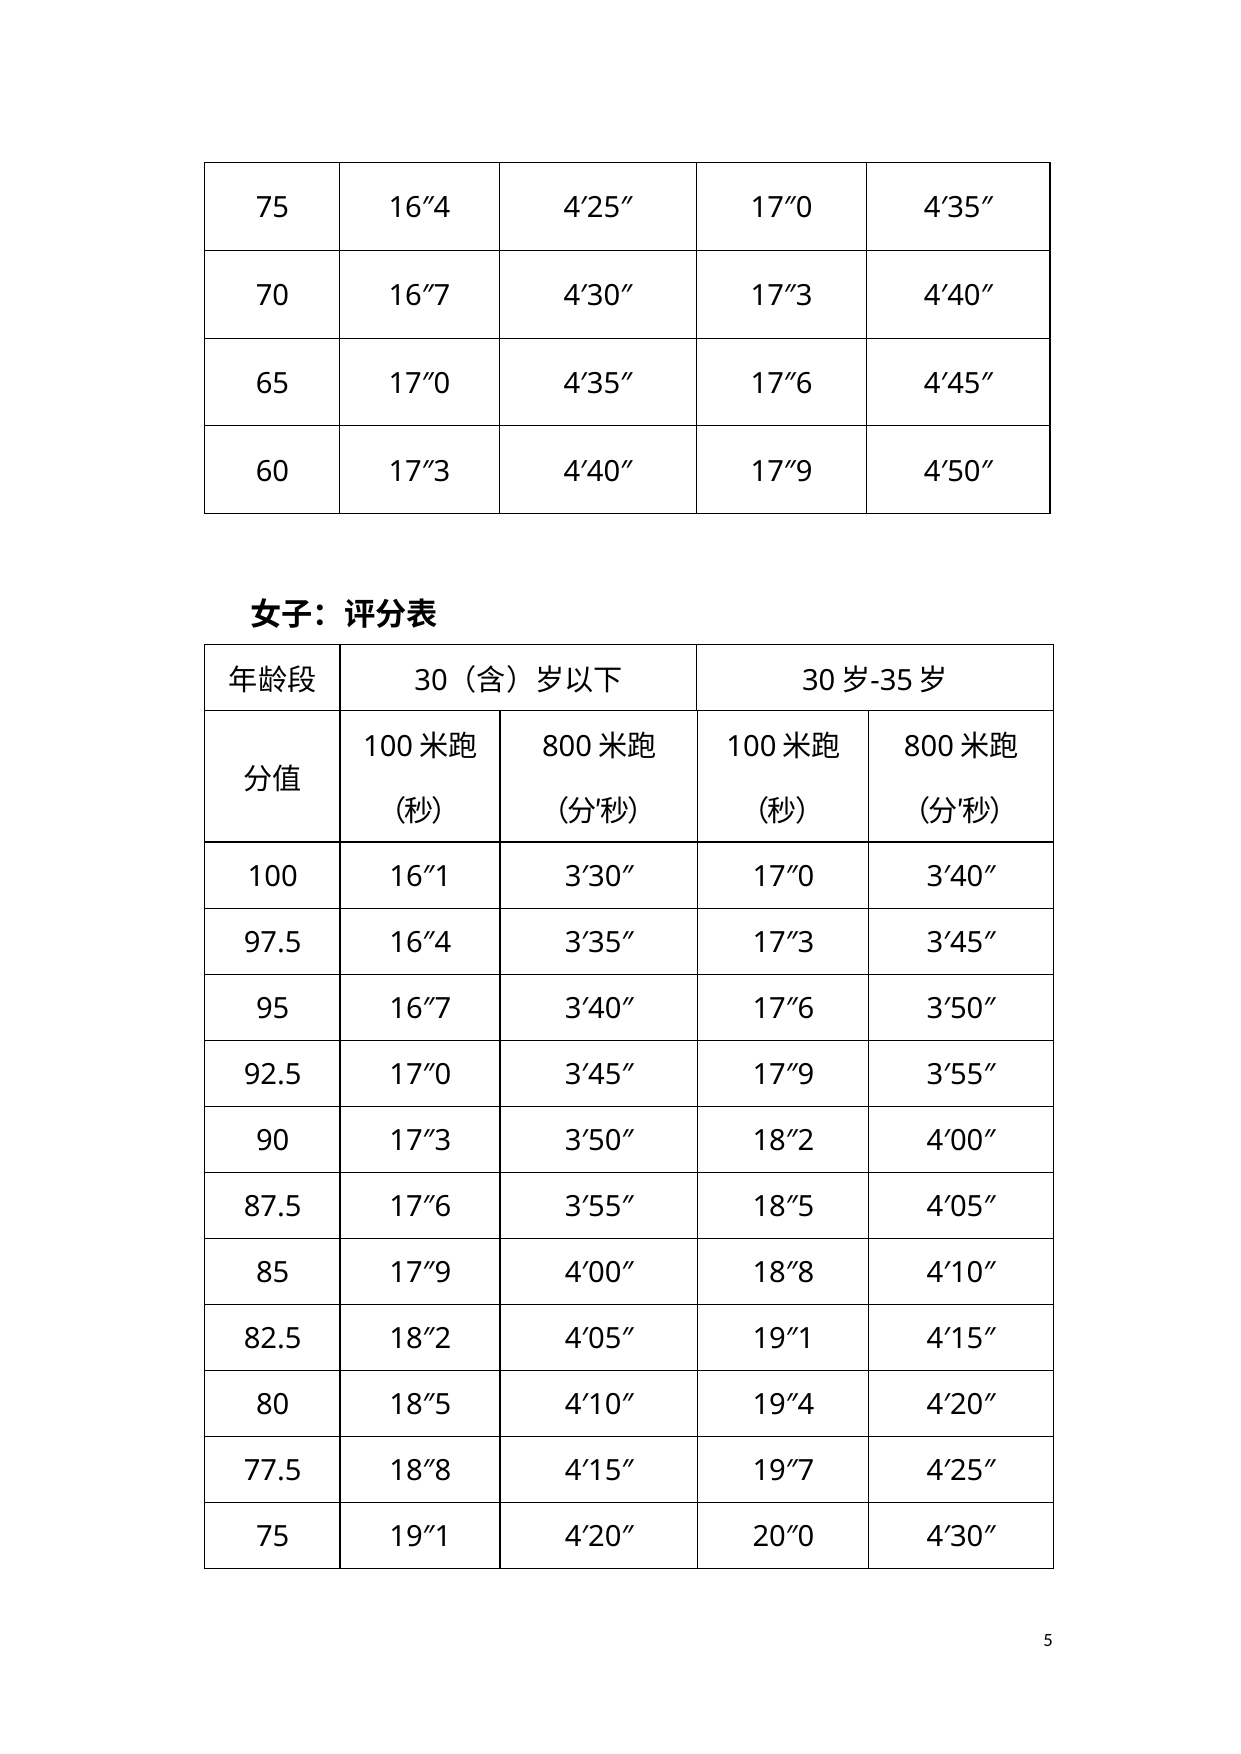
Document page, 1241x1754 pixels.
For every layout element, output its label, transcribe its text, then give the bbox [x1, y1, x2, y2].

table_cell 3′35″ [501, 909, 697, 973]
table_cell 4′15″ [869, 1305, 1053, 1370]
table_cell 3′30″ [501, 843, 697, 907]
table_cell 19″1 [341, 1503, 499, 1568]
table_cell 19″7 [698, 1437, 868, 1502]
table_cell 18″8 [341, 1437, 499, 1502]
table_cell 分值 [205, 711, 339, 841]
table_cell 16″7 [340, 251, 499, 338]
table_cell 3′50″ [869, 975, 1053, 1039]
table_cell 82.5 [205, 1305, 339, 1370]
table_cell 70 [205, 251, 339, 338]
table_cell 4′10″ [869, 1239, 1053, 1304]
table_cell 97.5 [205, 909, 339, 973]
table_cell 17″3 [340, 426, 499, 513]
table_cell 3′40″ [501, 975, 697, 1039]
table_cell 跑（秒） [341, 711, 499, 841]
table_cell 4′00″ [869, 1107, 1053, 1172]
table_cell 19″4 [698, 1371, 868, 1436]
table_cell 17″9 [341, 1239, 499, 1304]
table_cell 80 [205, 1371, 339, 1436]
table_cell 4′25″ [869, 1437, 1053, 1502]
table_cell 18″8 [698, 1239, 868, 1304]
table_cell 17″3 [697, 251, 866, 338]
table_cell 18″2 [698, 1107, 868, 1172]
table_cell 17″0 [698, 843, 868, 907]
table_cell 17″9 [698, 1041, 868, 1106]
table_cell 87.5 [205, 1173, 339, 1238]
table_cell 18″5 [698, 1173, 868, 1238]
table_cell 17″0 [697, 163, 866, 250]
table_cell 4′30″ [500, 251, 696, 338]
table_cell 17″0 [340, 339, 499, 425]
table_header 30岁-35岁 [697, 645, 1053, 710]
table_cell 92.5 [205, 1041, 339, 1106]
table_cell 4′40″ [500, 426, 696, 513]
table_cell 3′50″ [501, 1107, 697, 1172]
table_cell 3′55″ [869, 1041, 1053, 1106]
table_cell 4′05″ [869, 1173, 1053, 1238]
table_cell 3′55″ [501, 1173, 697, 1238]
table_cell 100 [205, 843, 339, 907]
table_cell 跑（秒） [698, 711, 868, 841]
table_cell 4′00″ [501, 1239, 697, 1304]
table_cell 跑（分′秒） [501, 711, 697, 841]
table_cell 20″0 [698, 1503, 868, 1568]
table_cell 16″7 [341, 975, 499, 1039]
table_cell 4′20″ [869, 1371, 1053, 1436]
table_cell 75 [205, 163, 339, 250]
table_cell 16″4 [340, 163, 499, 250]
table_cell 95 [205, 975, 339, 1039]
table_cell 77.5 [205, 1437, 339, 1502]
table_cell 17″9 [697, 426, 866, 513]
table_cell 4′40″ [867, 251, 1049, 338]
table_cell 17″6 [698, 975, 868, 1039]
table_cell 4′15″ [501, 1437, 697, 1502]
table_cell 18″2 [341, 1305, 499, 1370]
table_cell 60 [205, 426, 339, 513]
table_cell 19″1 [698, 1305, 868, 1370]
table_cell 4′50″ [867, 426, 1049, 513]
table_cell 3′45″ [869, 909, 1053, 973]
table_cell 3′40″ [869, 843, 1053, 907]
table_cell 4′05″ [501, 1305, 697, 1370]
table_cell 4′10″ [501, 1371, 697, 1436]
table_cell 3′45″ [501, 1041, 697, 1106]
table_cell 4′25″ [500, 163, 696, 250]
table_header 年龄段 [205, 645, 339, 710]
table_cell 75 [205, 1503, 339, 1568]
table_cell 17″0 [341, 1041, 499, 1106]
table_cell 17″6 [697, 339, 866, 425]
table_cell 90 [205, 1107, 339, 1172]
table_cell 16″4 [341, 909, 499, 973]
table_cell 16″1 [341, 843, 499, 907]
table_header 30（含）岁以下 [341, 645, 696, 710]
table_cell 4′30″ [869, 1503, 1053, 1568]
table_cell 4′35″ [867, 163, 1049, 250]
table_cell 17″6 [341, 1173, 499, 1238]
table_cell 17″3 [341, 1107, 499, 1172]
table_cell 4′20″ [501, 1503, 697, 1568]
text 女子：评分表 [187, 579, 1053, 644]
table_cell 85 [205, 1239, 339, 1304]
table_cell 4′35″ [500, 339, 696, 425]
table_cell 跑（分′秒） [869, 711, 1053, 841]
table_cell 65 [205, 339, 339, 425]
table_cell 18″5 [341, 1371, 499, 1436]
table_cell 17″3 [698, 909, 868, 973]
table_cell 4′45″ [867, 339, 1049, 425]
